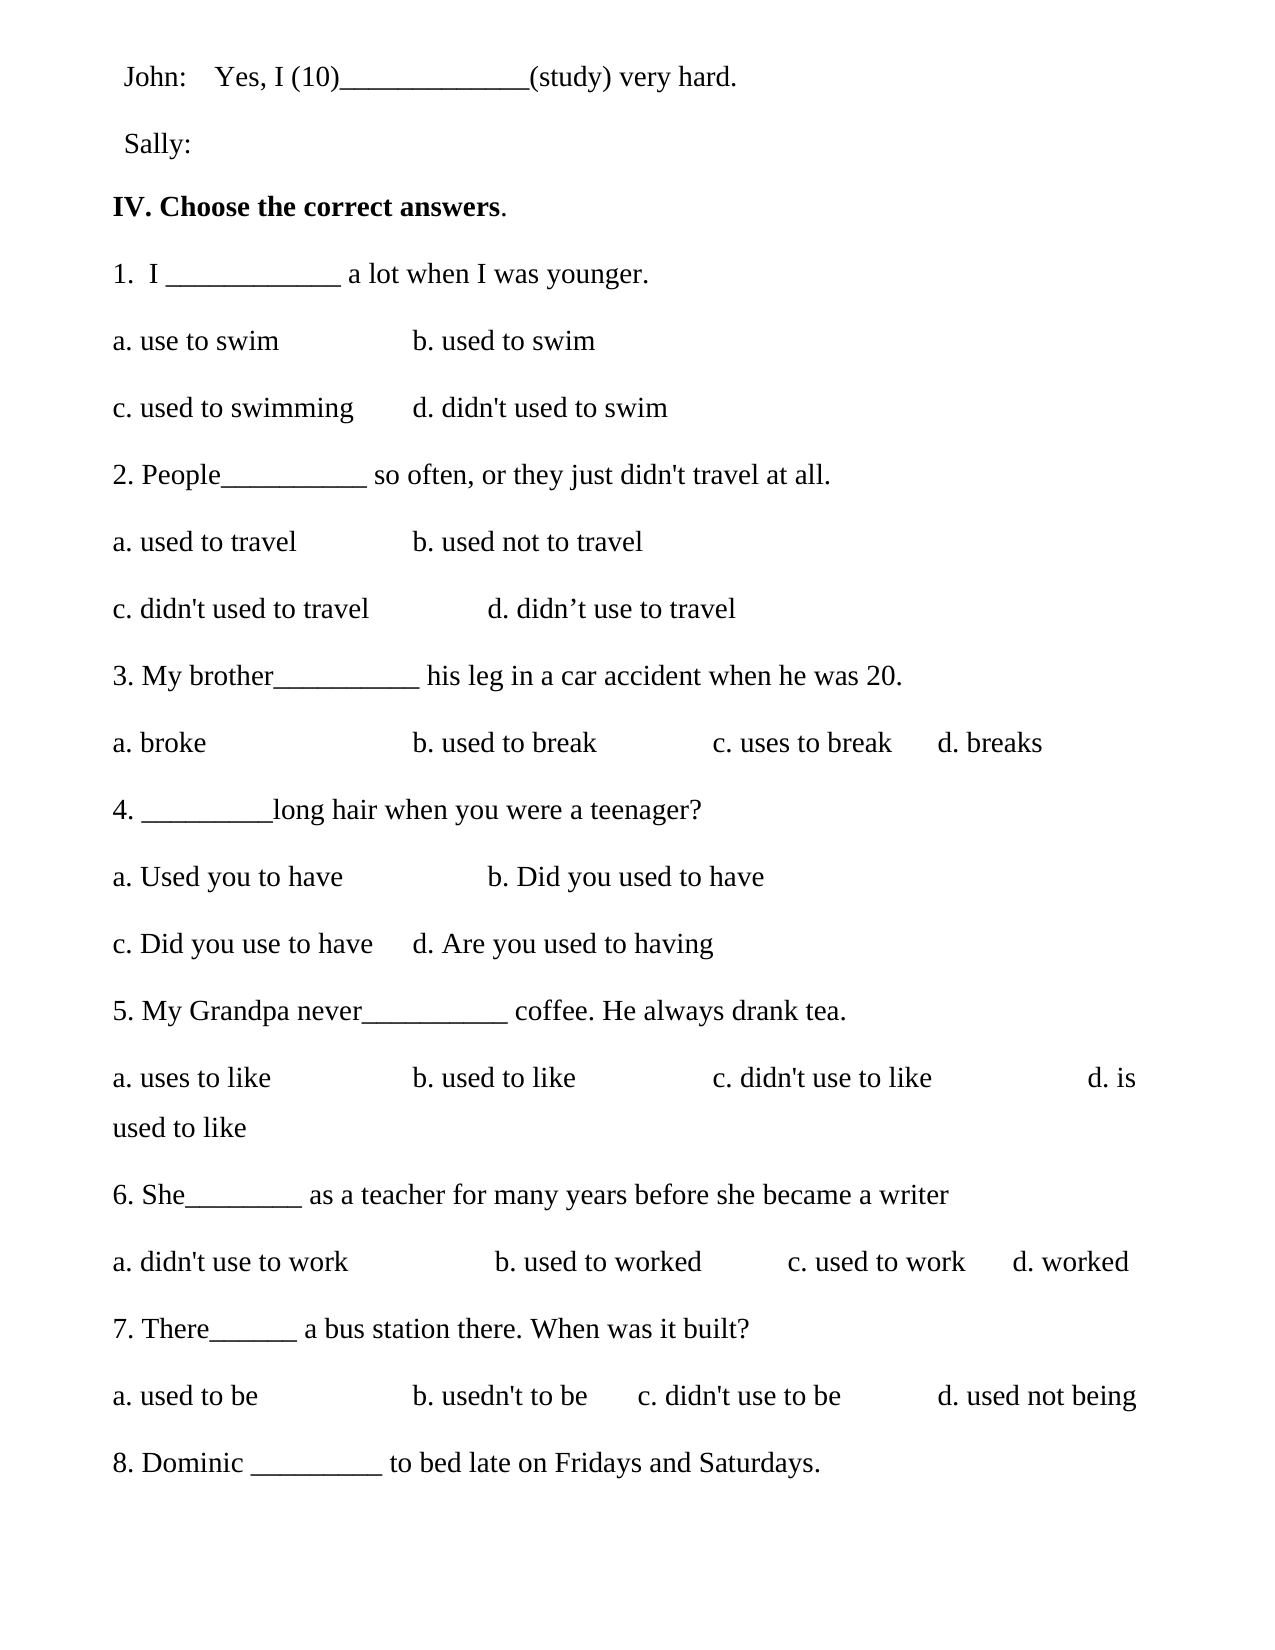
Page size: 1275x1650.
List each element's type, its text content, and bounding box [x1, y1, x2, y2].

text a. used to travel b. used not to travel [112, 524, 1186, 558]
text a. uses to like b. used to like c. didn't use to like d. is used to like [112, 1060, 1186, 1144]
text 7. There______ a bus station there. When was it built? [112, 1311, 1186, 1345]
text 5. My Grandpa never__________ coffee. He always drank tea. [112, 993, 1186, 1027]
text IV. Choose the correct answers. [112, 189, 1186, 223]
text 8. Dominic _________ to bed late on Fridays and Saturdays. [112, 1445, 1186, 1479]
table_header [112, 59, 203, 189]
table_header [203, 59, 1029, 189]
text c. used to swimming d. didn't used to swim [112, 390, 1186, 424]
text a. use to swim b. used to swim [112, 323, 1186, 357]
text 4. _________long hair when you were a teenager? [112, 792, 1186, 826]
text 6. She________ as a teacher for many years before she became a writer [112, 1177, 1186, 1211]
text a. used to be b. usedn't to be c. didn't use to be d. used not being [112, 1378, 1186, 1412]
text a. Used you to have b. Did you used to have [112, 859, 1186, 893]
text a. didn't use to work b. used to worked c. used to work d. worked [112, 1244, 1186, 1278]
text 1. I ____________ a lot when I was younger. [112, 256, 1186, 290]
text 2. People__________ so often, or they just didn't travel at all. [112, 457, 1186, 491]
text c. Did you use to have d. Are you used to having [112, 926, 1186, 960]
text 3. My brother__________ his leg in a car accident when he was 20. [112, 658, 1186, 692]
text c. didn't used to travel d. didn’t use to travel [112, 591, 1186, 625]
text a. broke b. used to break c. uses to break d. breaks [112, 725, 1186, 759]
